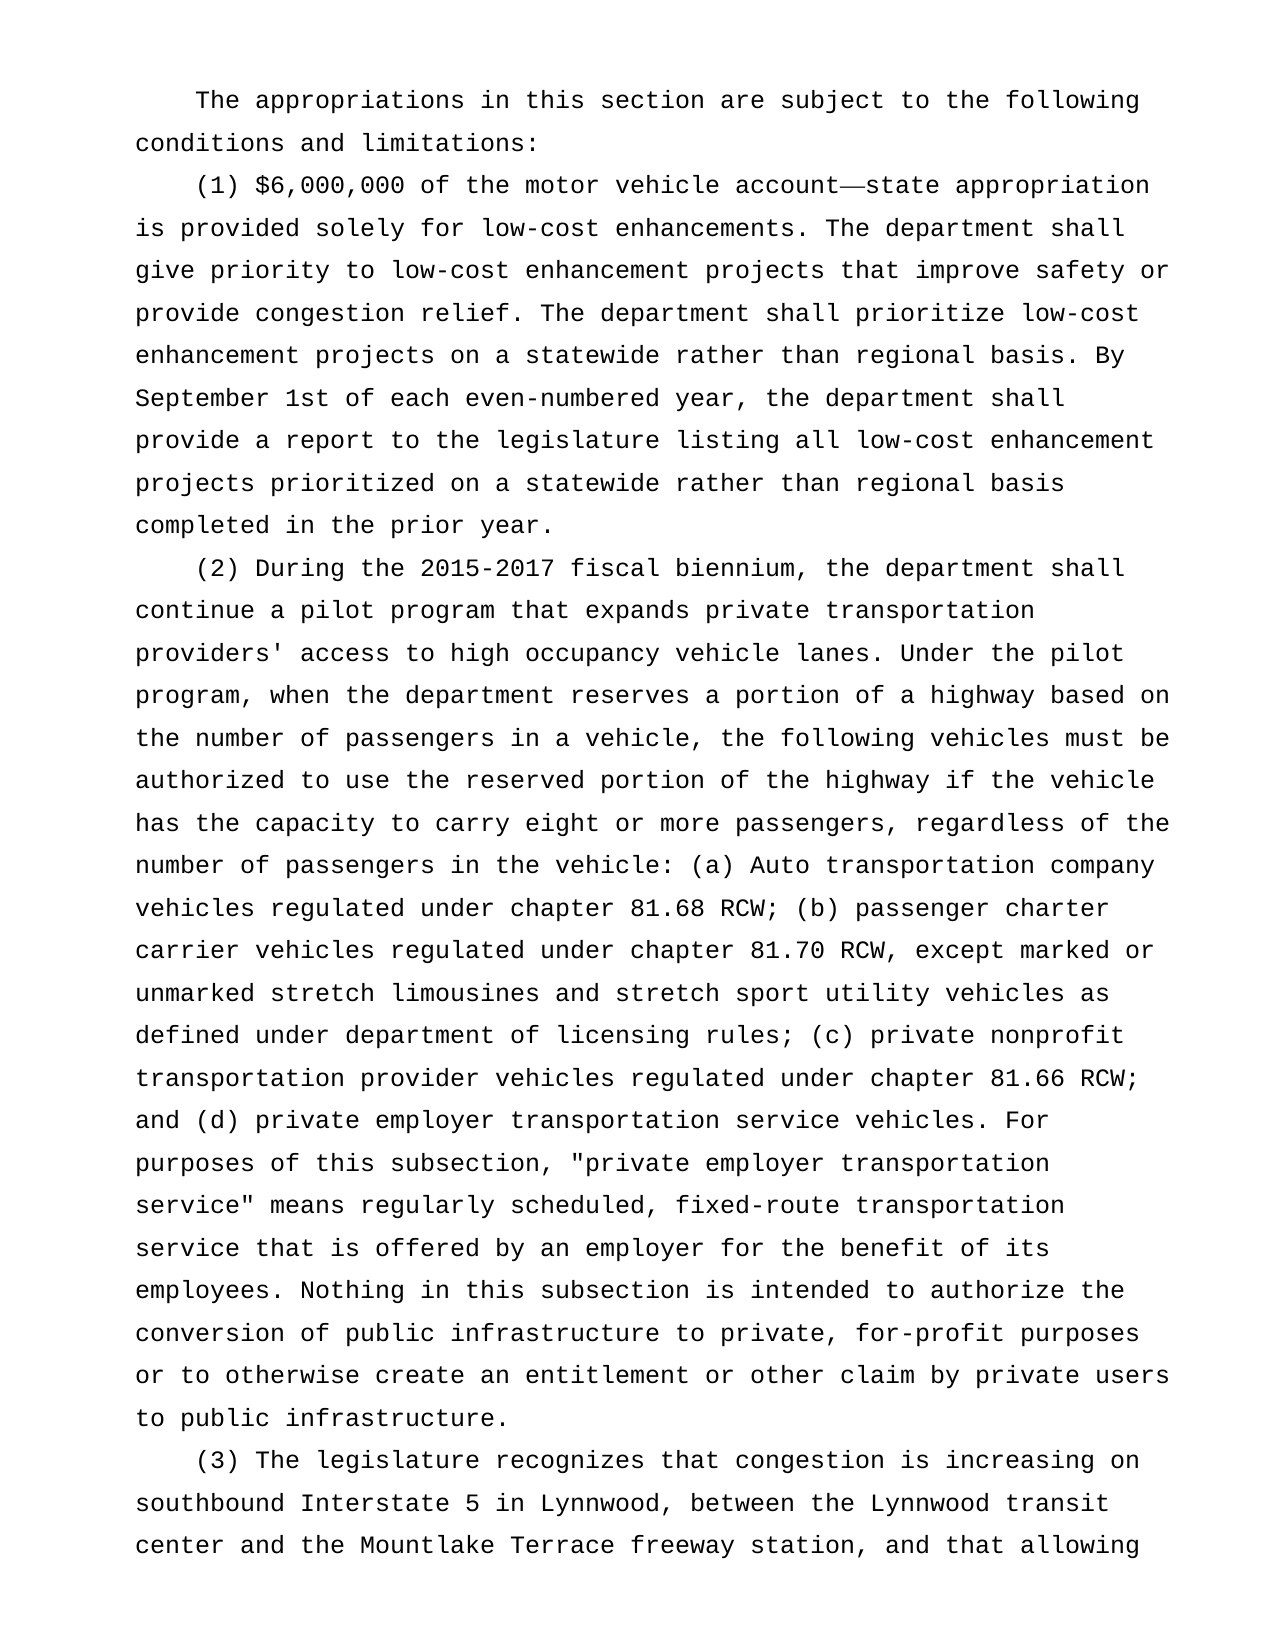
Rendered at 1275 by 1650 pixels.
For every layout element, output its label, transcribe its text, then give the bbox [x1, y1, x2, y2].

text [135, 1435, 1170, 1562]
text The appropriations in this section are subject to the following conditions and limitations: [135, 75, 1170, 160]
text (2) During the 2015-2017 fiscal biennium, the department shall continue a pilot program that expands private transportation providers' access to high occupancy vehicle lanes. Under the pilot program, when the department reserves a portion of a highway based on the number of passengers in a vehicle, the following vehicles must be authorized to use the reserved portion of the highway if the vehicle has the capacity to carry eight or more passengers, regardless of the number of passengers in the vehicle: (a) Auto transportation company vehicles regulated under chapter 81.68 RCW; (b) passenger charter carrier vehicles regulated under chapter 81.70 RCW, except marked or unmarked stretch limousines and stretch sport utility vehicles as defined under department of licensing rules; (c) private nonprofit transportation provider vehicles regulated under chapter 81.66 RCW; and (d) private employer transportation service vehicles. For purposes of this subsection, "private employer transportation service" means regularly scheduled, fixed-route transportation service that is offered by an employer for the benefit of its employees. Nothing in this subsection is intended to authorize the conversion of public infrastructure to private, for-profit purposes or to otherwise create an entitlement or other claim by private users to public infrastructure. [135, 542, 1170, 1435]
text (1) $6,000,000 of the motor vehicle account—state appropriation is provided solely for low-cost enhancements. The department shall give priority to low-cost enhancement projects that improve safety or provide congestion relief. The department shall prioritize low-cost enhancement projects on a statewide rather than regional basis. By September 1st of each even-numbered year, the department shall provide a report to the legislature listing all low-cost enhancement projects prioritized on a statewide rather than regional basis completed in the prior year. [135, 160, 1170, 542]
